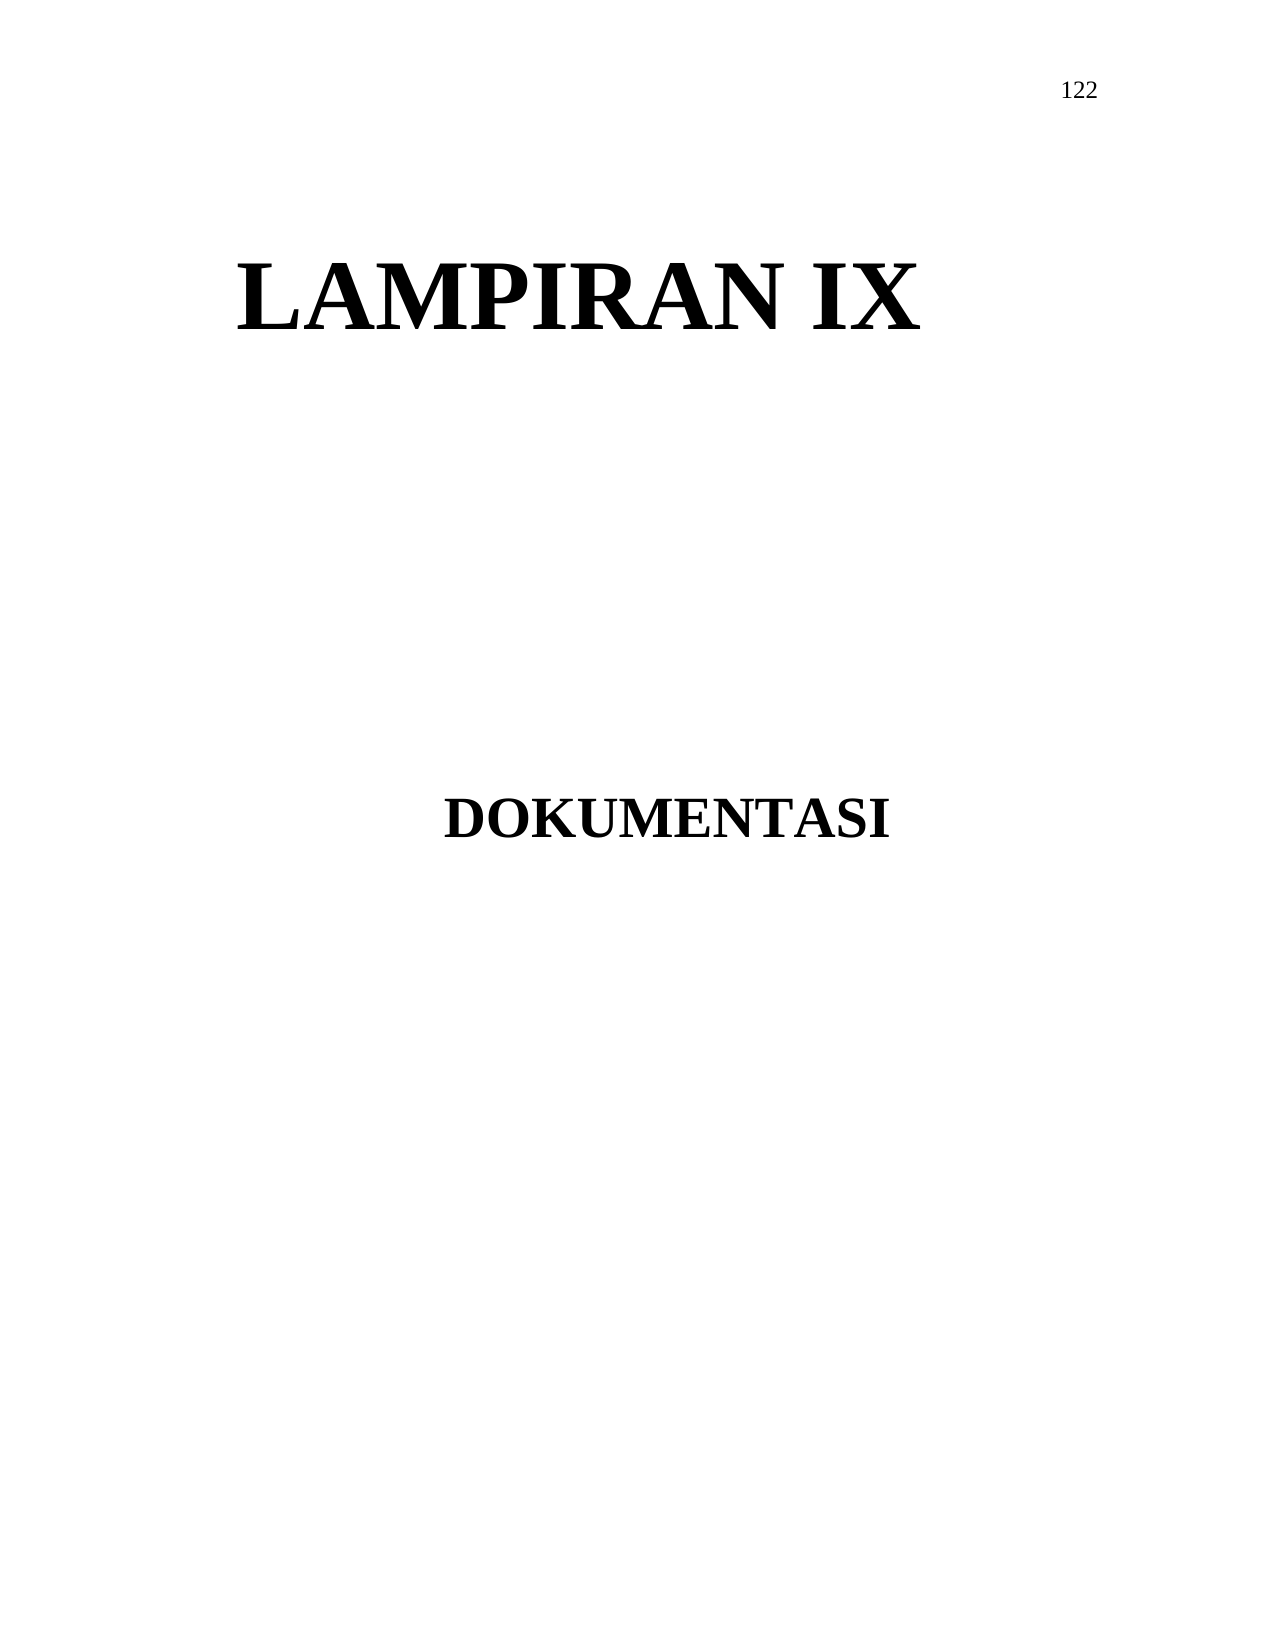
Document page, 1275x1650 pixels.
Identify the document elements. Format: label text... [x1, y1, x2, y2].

text LAMPIRAN IX [236, 236, 1098, 351]
text DOKUMENTASI [236, 782, 1098, 849]
